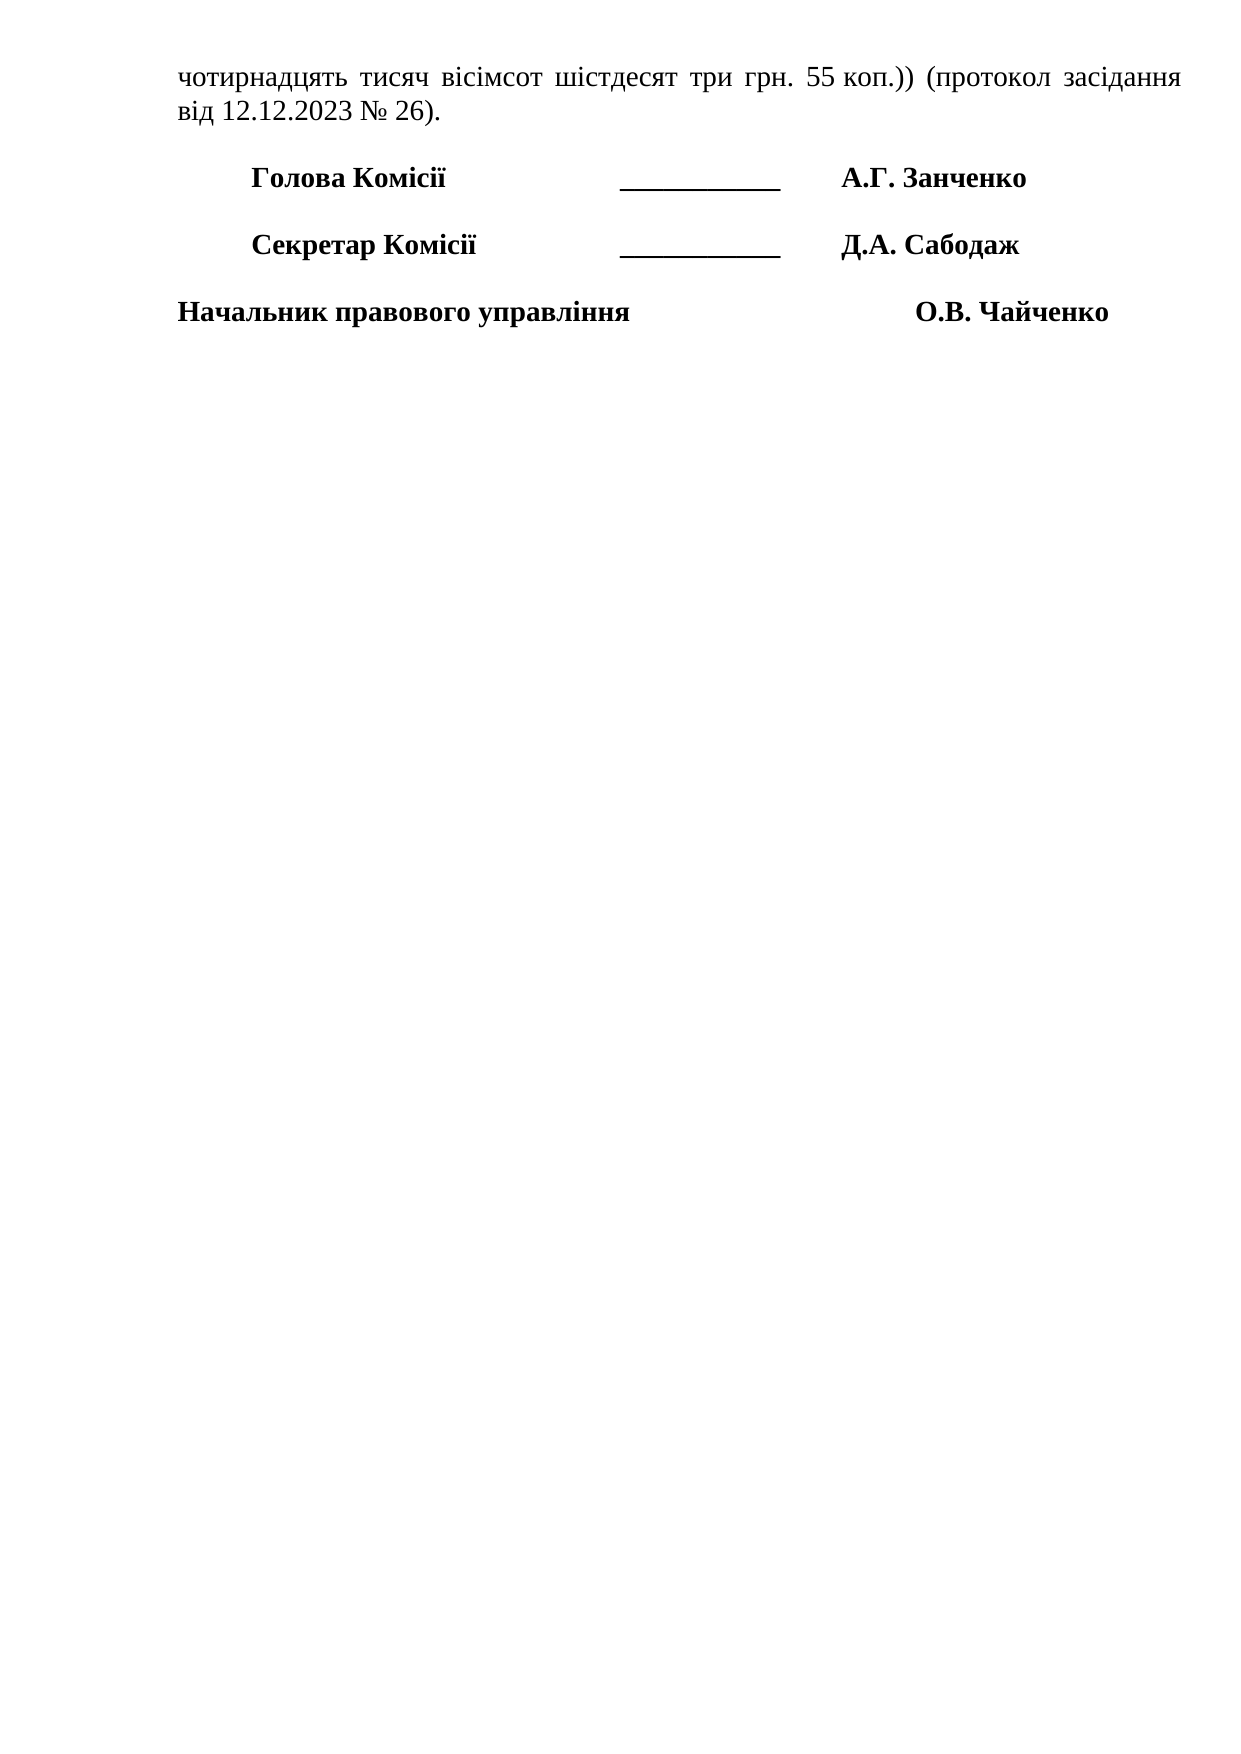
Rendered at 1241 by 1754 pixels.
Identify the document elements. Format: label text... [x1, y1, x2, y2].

text Секретар Комісії ___________ Д.А. Сабодаж [177, 227, 1181, 260]
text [177, 59, 1181, 126]
text Голова Комісії ___________ А.Г. Занченко [177, 160, 1181, 193]
text Начальник правового управління О.В. Чайченко [177, 294, 1181, 327]
